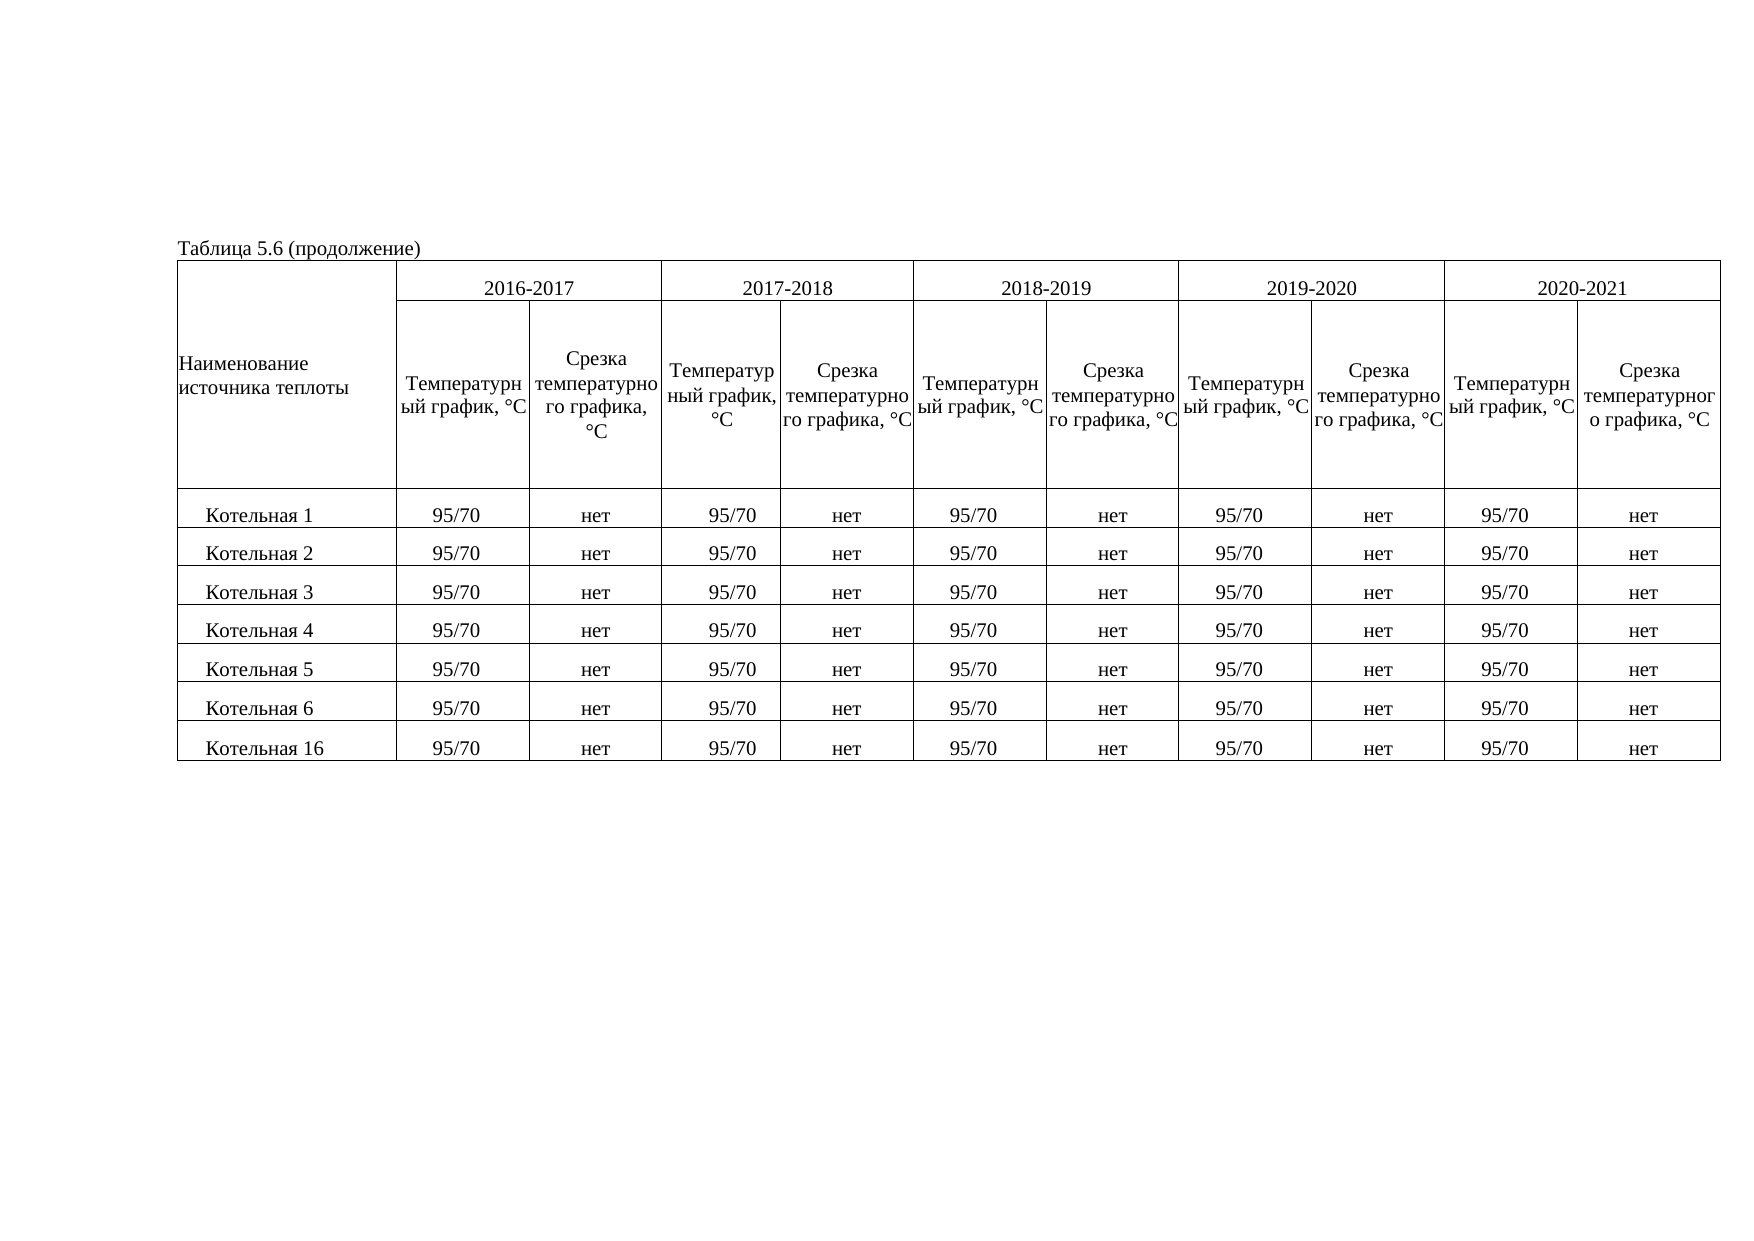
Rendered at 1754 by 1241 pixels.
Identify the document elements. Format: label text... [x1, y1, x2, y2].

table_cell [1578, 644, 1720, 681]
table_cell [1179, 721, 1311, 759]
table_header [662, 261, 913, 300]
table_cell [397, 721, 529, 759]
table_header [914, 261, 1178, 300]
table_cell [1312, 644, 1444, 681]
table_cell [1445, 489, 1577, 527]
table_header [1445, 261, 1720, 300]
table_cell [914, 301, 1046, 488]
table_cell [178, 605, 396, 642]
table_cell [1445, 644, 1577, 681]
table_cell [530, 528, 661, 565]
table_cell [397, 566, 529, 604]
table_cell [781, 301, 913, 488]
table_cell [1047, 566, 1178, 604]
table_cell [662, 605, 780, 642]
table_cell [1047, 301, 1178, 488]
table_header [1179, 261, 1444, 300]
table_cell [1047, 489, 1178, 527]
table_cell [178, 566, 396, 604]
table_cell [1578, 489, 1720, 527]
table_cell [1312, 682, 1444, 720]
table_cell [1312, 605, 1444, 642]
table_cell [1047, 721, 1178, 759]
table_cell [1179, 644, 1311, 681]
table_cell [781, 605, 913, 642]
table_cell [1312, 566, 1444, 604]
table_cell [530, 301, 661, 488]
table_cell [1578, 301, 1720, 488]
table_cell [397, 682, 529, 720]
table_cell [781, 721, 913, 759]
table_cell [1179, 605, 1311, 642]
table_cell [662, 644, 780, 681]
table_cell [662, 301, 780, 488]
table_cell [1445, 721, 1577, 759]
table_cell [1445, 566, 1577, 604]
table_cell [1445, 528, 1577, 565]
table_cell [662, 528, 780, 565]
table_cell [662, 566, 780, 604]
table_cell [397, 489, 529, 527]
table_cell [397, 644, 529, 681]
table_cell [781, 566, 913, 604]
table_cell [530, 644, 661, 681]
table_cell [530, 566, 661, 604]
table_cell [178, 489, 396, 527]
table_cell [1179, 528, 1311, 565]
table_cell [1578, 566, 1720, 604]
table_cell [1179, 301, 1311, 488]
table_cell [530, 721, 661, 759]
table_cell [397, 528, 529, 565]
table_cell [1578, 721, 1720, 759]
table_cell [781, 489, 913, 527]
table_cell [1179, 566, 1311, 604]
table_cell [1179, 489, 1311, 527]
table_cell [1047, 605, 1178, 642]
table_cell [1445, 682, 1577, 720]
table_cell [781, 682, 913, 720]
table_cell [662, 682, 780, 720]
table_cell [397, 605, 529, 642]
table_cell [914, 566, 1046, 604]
text Таблица 5.6 (продолжение) [177, 236, 1695, 260]
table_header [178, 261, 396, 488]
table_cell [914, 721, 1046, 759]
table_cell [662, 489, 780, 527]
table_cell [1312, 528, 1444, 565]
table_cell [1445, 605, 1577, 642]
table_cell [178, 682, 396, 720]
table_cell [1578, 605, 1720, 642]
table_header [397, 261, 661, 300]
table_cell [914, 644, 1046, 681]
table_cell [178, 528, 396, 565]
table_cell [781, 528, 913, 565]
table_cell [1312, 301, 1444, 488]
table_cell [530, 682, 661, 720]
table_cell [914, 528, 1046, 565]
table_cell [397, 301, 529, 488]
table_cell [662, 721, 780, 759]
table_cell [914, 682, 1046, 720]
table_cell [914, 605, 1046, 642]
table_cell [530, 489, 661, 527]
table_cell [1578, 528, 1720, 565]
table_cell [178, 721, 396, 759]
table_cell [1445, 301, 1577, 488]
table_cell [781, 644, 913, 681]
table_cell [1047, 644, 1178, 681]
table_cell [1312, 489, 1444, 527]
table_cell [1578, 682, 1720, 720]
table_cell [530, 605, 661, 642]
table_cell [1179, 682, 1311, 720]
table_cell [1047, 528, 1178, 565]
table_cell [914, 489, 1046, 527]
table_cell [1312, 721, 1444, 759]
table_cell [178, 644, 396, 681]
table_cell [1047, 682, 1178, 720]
